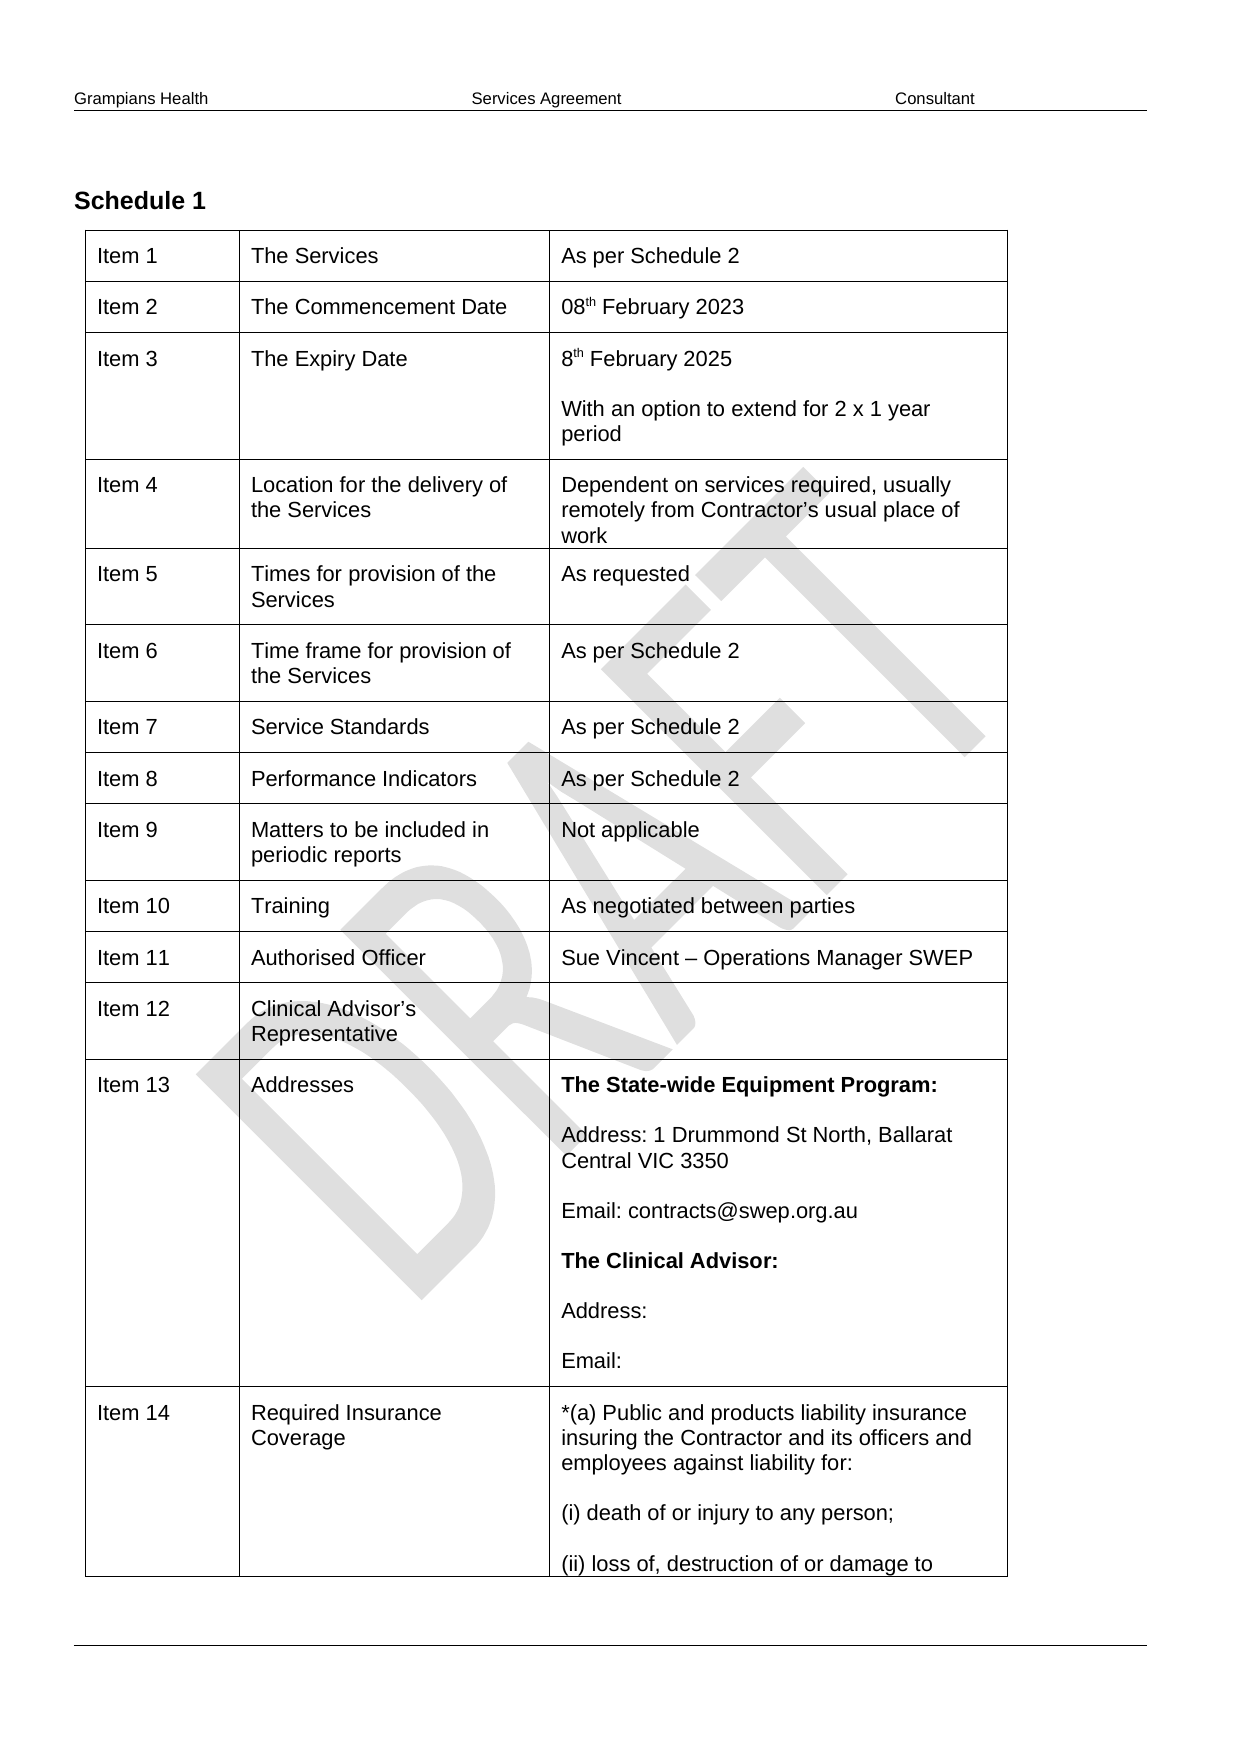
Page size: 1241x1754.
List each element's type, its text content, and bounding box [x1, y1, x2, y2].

table_cell As per Schedule 2 [550, 753, 1007, 803]
table_cell 08th February 2023 [550, 282, 1007, 332]
table_cell Item 13 [86, 1060, 239, 1386]
table_cell [86, 804, 239, 880]
table_cell As negotiated between parties [550, 881, 1007, 931]
table_cell Training [240, 881, 549, 931]
table_cell As requested [550, 549, 1007, 624]
table_cell Location for the delivery of the Services [240, 460, 549, 548]
table_cell [86, 881, 239, 931]
table_header [86, 231, 239, 281]
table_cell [240, 1387, 549, 1576]
table_cell The Expiry Date [240, 333, 549, 459]
table_cell [86, 333, 239, 459]
table_cell The Commencement Date [240, 282, 549, 332]
table_cell Not applicable [550, 804, 1007, 880]
table_cell Times for provision of the Services [240, 549, 549, 624]
table_cell As per Schedule 2 [550, 702, 1007, 752]
table_cell [86, 983, 239, 1059]
table_cell Item 14 [86, 1387, 239, 1576]
table_cell [86, 282, 239, 332]
table_cell Authorised Officer [240, 932, 549, 982]
table_cell [550, 983, 1007, 1059]
table_cell Performance Indicators [240, 753, 549, 803]
table_cell The State-wide Equipment Program: Address: 1 Drummond St North, Ballarat Central VIC 3350 Email: contracts@swep.org.au The Clinical Advisor: Address: Email: [550, 1060, 1007, 1386]
table_cell [86, 460, 239, 548]
table_header The Services [240, 231, 549, 281]
table_header As per Schedule 2 [550, 231, 1007, 281]
table_cell Time frame for provision of the Services [240, 625, 549, 701]
table_cell Dependent on services required, usually remotely from Contractor’s usual place of work [550, 460, 1007, 548]
table_cell [86, 625, 239, 701]
table_cell [86, 932, 239, 982]
table_cell Sue Vincent – Operations Manager SWEP [550, 932, 1007, 982]
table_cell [550, 1387, 1007, 1576]
table_cell Addresses [240, 1060, 549, 1386]
table_cell 8th February 2025 With an option to extend for 2 x 1 year period [550, 333, 1007, 459]
table_cell Matters to be included in periodic reports [240, 804, 549, 880]
table_cell [86, 549, 239, 624]
table_cell As per Schedule 2 [550, 625, 1007, 701]
subtitle Schedule 1 [74, 186, 1152, 215]
table_cell Service Standards [240, 702, 549, 752]
table_cell [86, 702, 239, 752]
table_cell Clinical Advisor’s Representative [240, 983, 549, 1059]
table_cell [86, 753, 239, 803]
